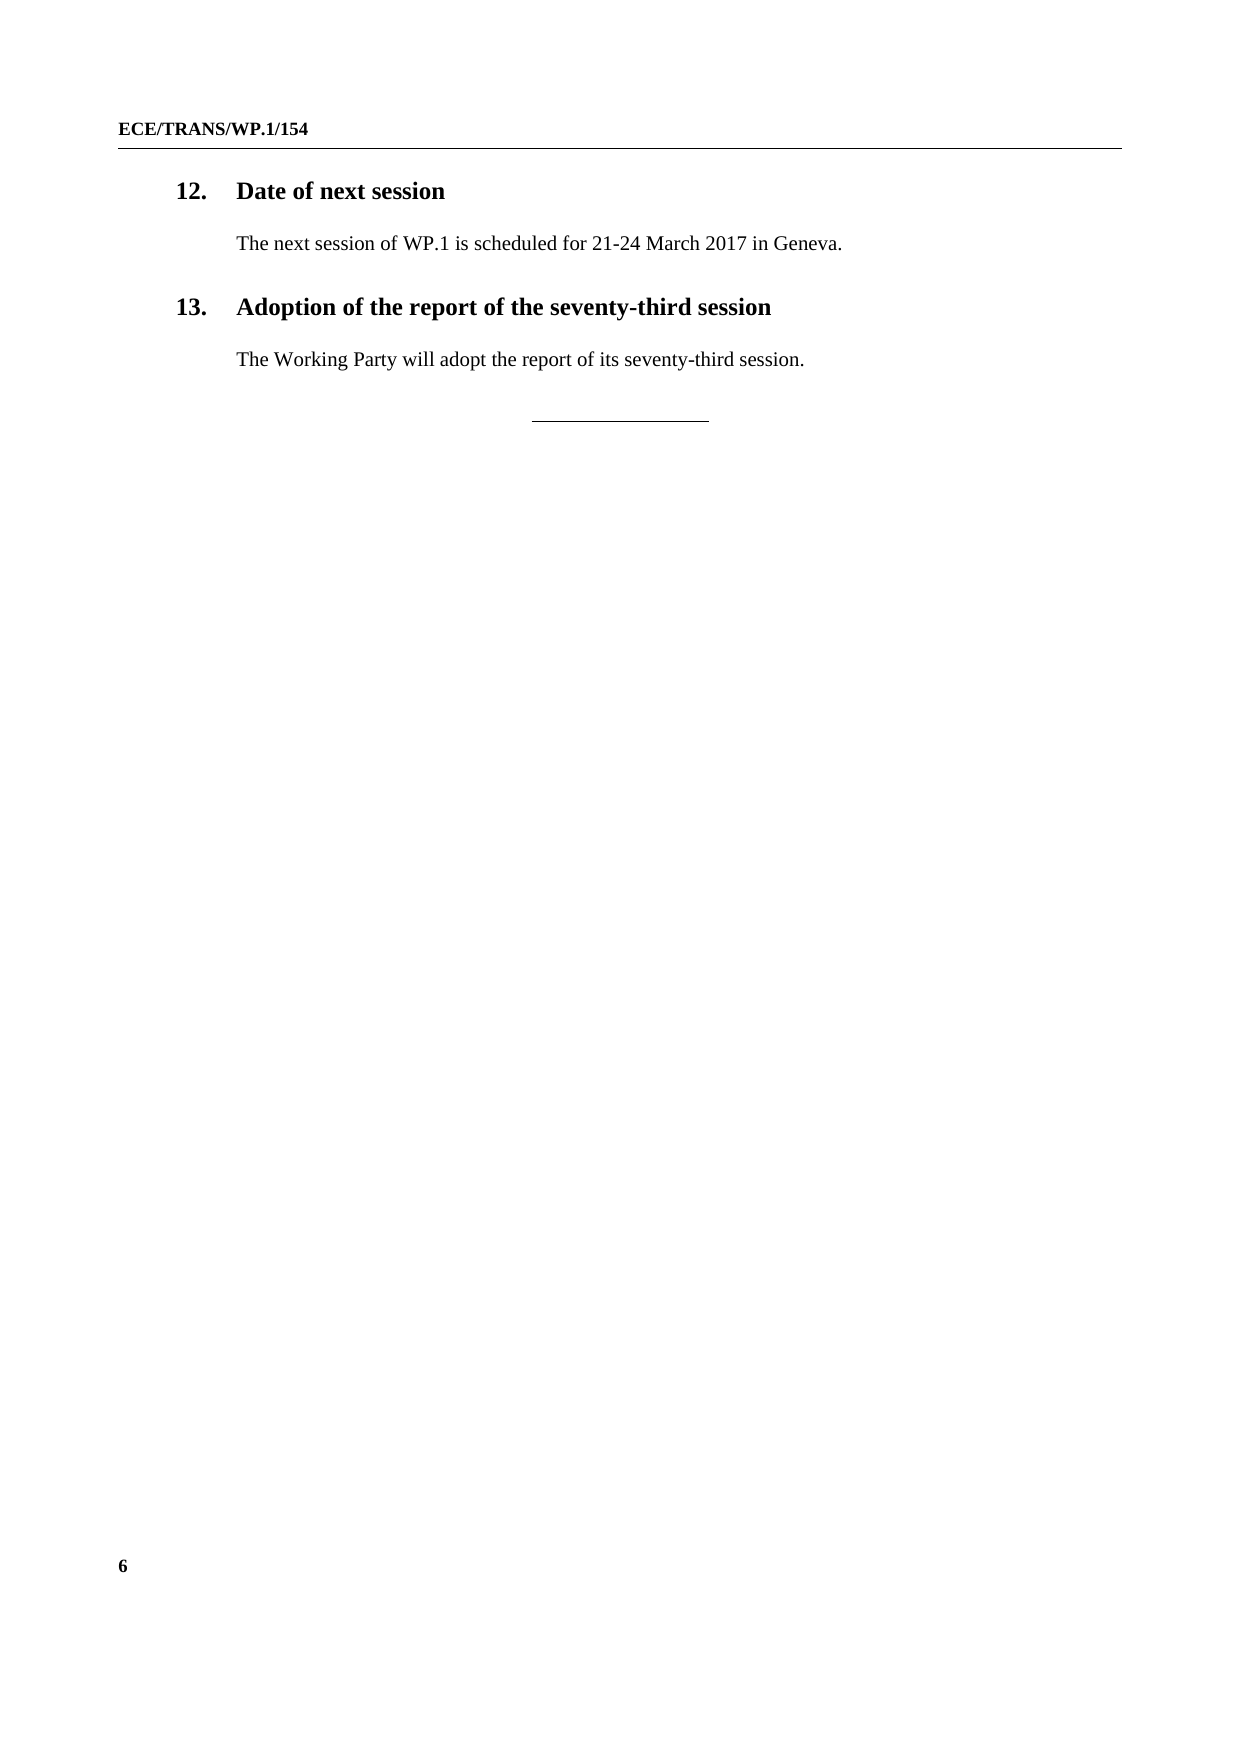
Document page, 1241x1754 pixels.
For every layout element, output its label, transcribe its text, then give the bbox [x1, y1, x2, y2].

text The Working Party will adopt the report of its seventy-third session. [236, 346, 1004, 371]
text 13. Adoption of the report of the seventy-third session [118, 293, 1004, 321]
text 12. Date of next session [118, 177, 1004, 205]
text The next session of WP.1 is scheduled for 21-24 March 2017 in Geneva. [236, 230, 1004, 255]
